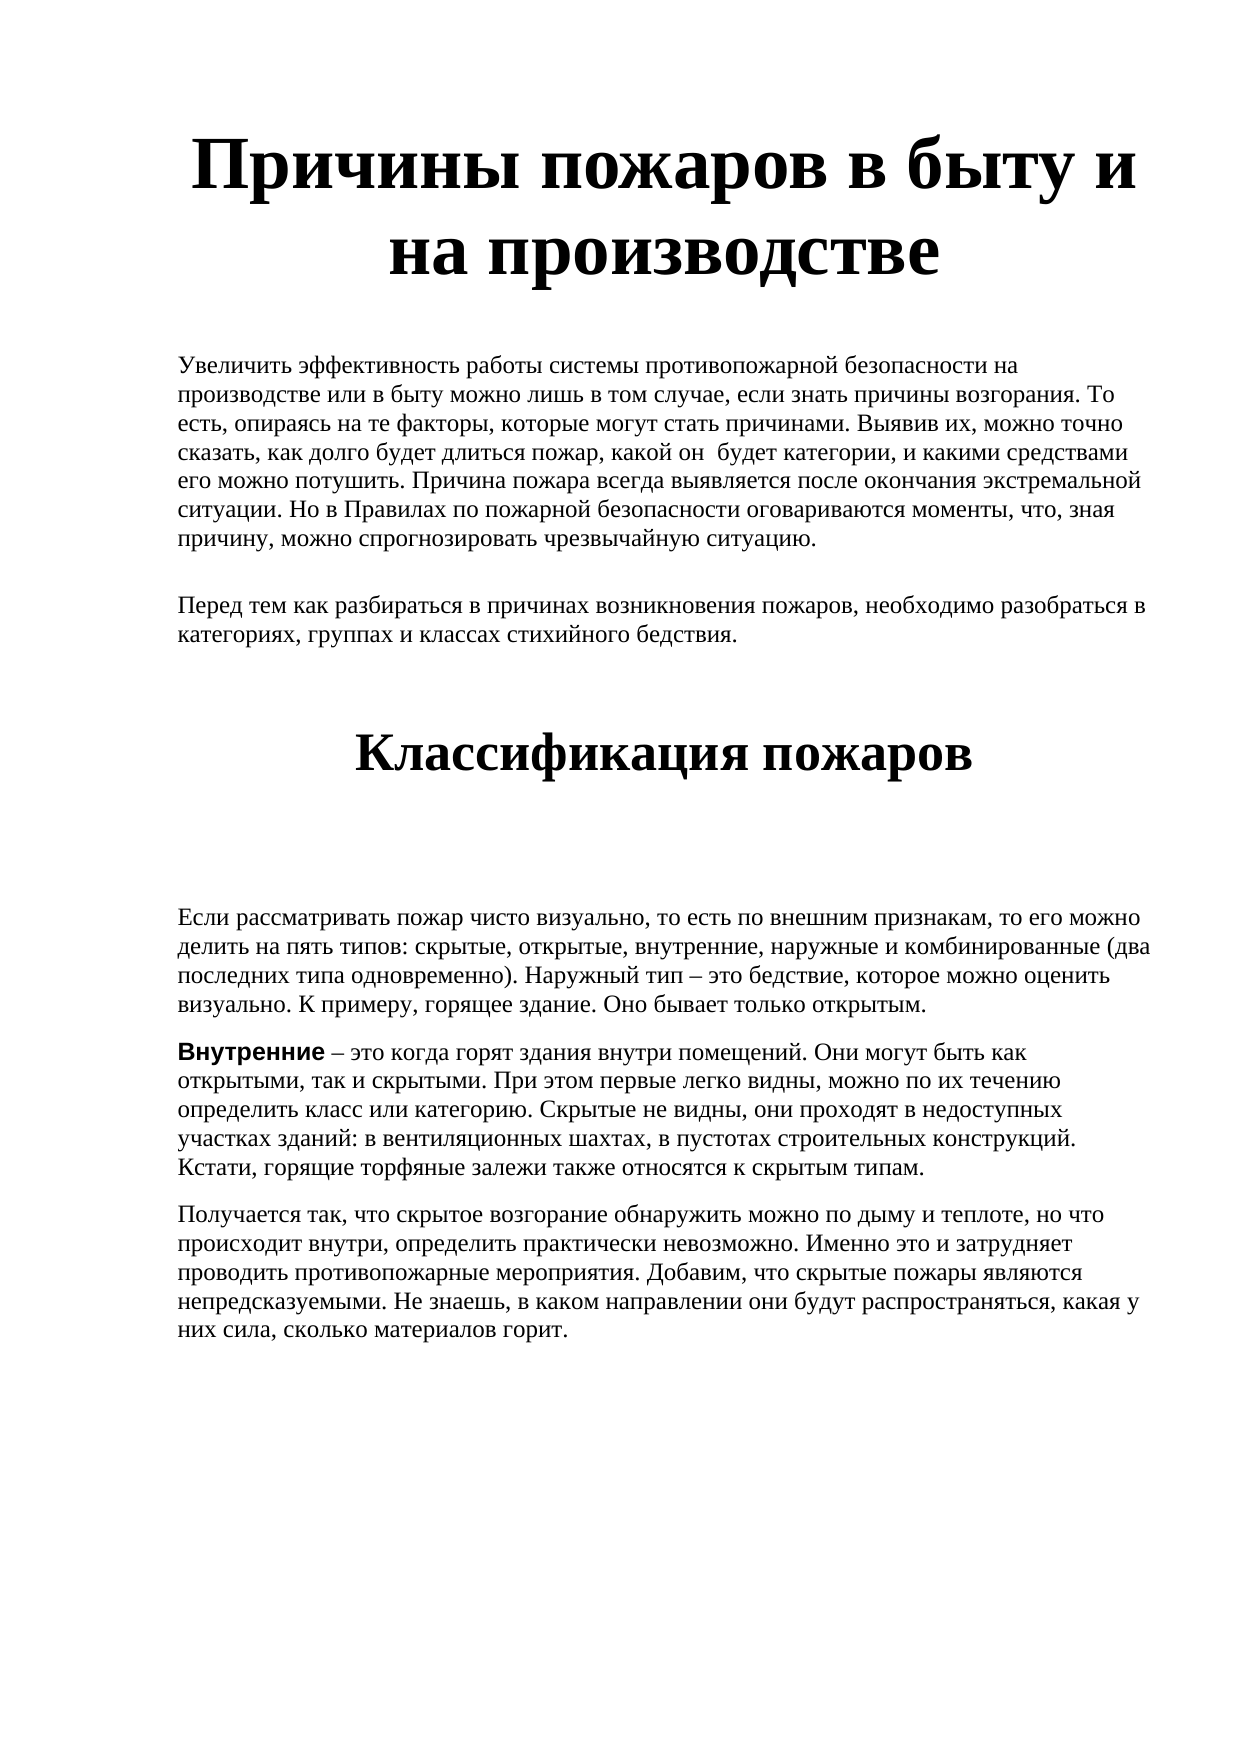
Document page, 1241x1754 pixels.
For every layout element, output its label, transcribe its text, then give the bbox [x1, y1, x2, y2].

text Перед тем как разбираться в причинах возникновения пожаров, необходимо разобраться в категориях, группах и классах стихийного бедствия. [177, 590, 1152, 648]
text Внутренние – это когда горят здания внутри помещений. Они могут быть как открытыми, так и скрытыми. При этом первые легко видны, можно по их течению определить класс или категорию. Скрытые не видны, они проходят в недоступных участках зданий: в вентиляционных шахтах, в пустотах строительных конструкций. Кстати, горящие торфяные залежи также относятся к скрытым типам. [177, 1037, 1152, 1180]
text Увеличить эффективность работы системы противопожарной безопасности на производстве или в быту можно лишь в том случае, если знать причины возгорания. То есть, опираясь на те факторы, которые могут стать причинами. Выявив их, можно точно сказать, как долго будет длиться пожар, какой он будет категории, и какими средствами его можно потушить. Причина пожара всегда выявляется после окончания экстремальной ситуации. Но в Правилах по пожарной безопасности оговариваются моменты, что, зная причину, можно спрогнозировать чрезвычайную ситуацию. [177, 351, 1152, 552]
text Причины пожаров в быту и на производстве [177, 118, 1152, 291]
text Классификация пожаров [177, 720, 1152, 783]
text Получается так, что скрытое возгорание обнаружить можно по дыму и теплоте, но что происходит внутри, определить практически невозможно. Именно это и затрудняет проводить противопожарные мероприятия. Добавим, что скрытые пожары являются непредсказуемыми. Не знаешь, в каком направлении они будут распространяться, какая у них сила, сколько материалов горит. [177, 1199, 1152, 1343]
text Если рассматривать пожар чисто визуально, то есть по внешним признакам, то его можно делить на пять типов: скрытые, открытые, внутренние, наружные и комбинированные (два последних типа одновременно). Наружный тип – это бедствие, которое можно оценить визуально. К примеру, горящее здание. Оно бывает только открытым. [177, 902, 1152, 1017]
